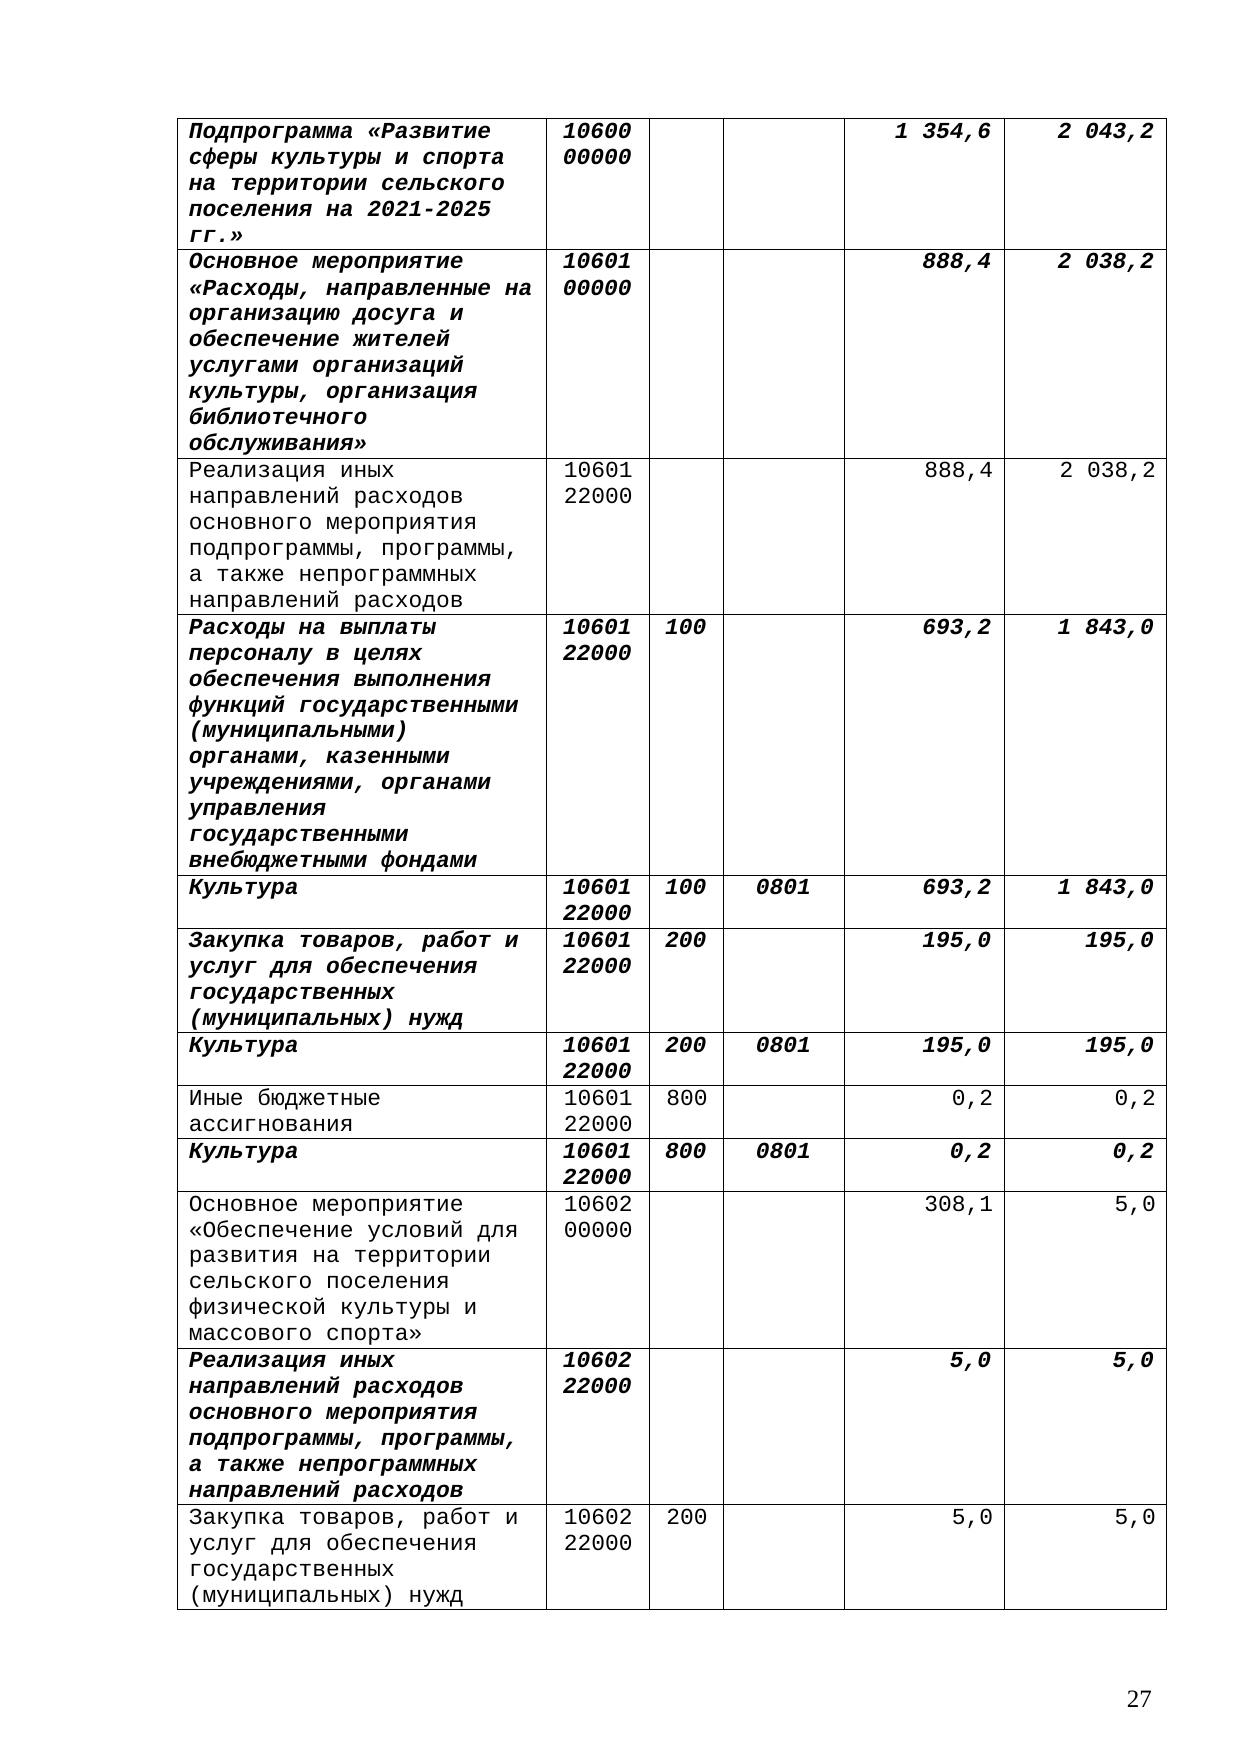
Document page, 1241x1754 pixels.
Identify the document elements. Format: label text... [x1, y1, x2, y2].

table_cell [178, 1505, 546, 1609]
table_cell Культура [178, 1033, 546, 1085]
table_cell 800 [650, 1086, 723, 1138]
table_cell 5,0 [845, 1505, 1004, 1609]
table_cell [724, 250, 844, 457]
table_cell 1060122000 [547, 1086, 649, 1138]
table_cell [724, 1349, 844, 1504]
table_cell [724, 1505, 844, 1609]
table_cell 195,0 [1005, 1033, 1166, 1085]
table_cell 0,2 [1005, 1139, 1166, 1191]
table_cell [724, 459, 844, 614]
table_cell 1060122000 [547, 929, 649, 1032]
table_cell 195,0 [845, 1033, 1004, 1085]
table_cell 1 843,0 [1005, 876, 1166, 927]
table_cell [650, 1349, 723, 1504]
table_cell Реализация иных направлений расходов основного мероприятия подпрограммы, программы, а также непрограммных направлений расходов [178, 459, 546, 614]
table_cell 0801 [724, 876, 844, 927]
table_cell 1060122000 [547, 876, 649, 927]
table_cell [650, 1192, 723, 1348]
table_cell 1060222000 [547, 1349, 649, 1504]
table_cell 195,0 [845, 929, 1004, 1032]
table_cell 1060100000 [547, 250, 649, 457]
table_cell [650, 459, 723, 614]
table_cell 0,2 [845, 1139, 1004, 1191]
table_cell 800 [650, 1139, 723, 1191]
table_cell 2 038,2 [1005, 459, 1166, 614]
table_cell 1060000000 [547, 119, 649, 249]
table_cell 5,0 [1005, 1505, 1166, 1609]
table_cell 5,0 [845, 1349, 1004, 1504]
table_cell [650, 250, 723, 457]
table_cell 693,2 [845, 876, 1004, 927]
table_cell 200 [650, 929, 723, 1032]
table_cell 100 [650, 876, 723, 927]
table_cell 0801 [724, 1033, 844, 1085]
table_cell Культура [178, 876, 546, 927]
table_cell Подпрограмма «Развитие сферы культуры и спорта на территории сельского поселения на 2021-2025 гг.» [178, 119, 546, 249]
table_cell 0,2 [845, 1086, 1004, 1138]
table_cell Расходы на выплаты персоналу в целях обеспечения выполнения функций государственными (муниципальными) органами, казенными учреждениями, органами управления государственными внебюджетными фондами [178, 615, 546, 874]
table_cell [724, 1192, 844, 1348]
table_cell [724, 615, 844, 874]
table_cell Культура [178, 1139, 546, 1191]
table_cell 1 354,6 [845, 119, 1004, 249]
table_cell 308,1 [845, 1192, 1004, 1348]
table_cell [650, 119, 723, 249]
table_cell [724, 1086, 844, 1138]
table_cell 200 [650, 1033, 723, 1085]
table_cell 1060122000 [547, 459, 649, 614]
table_cell 195,0 [1005, 929, 1166, 1032]
table_cell 0801 [724, 1139, 844, 1191]
table_cell 693,2 [845, 615, 1004, 874]
table_cell 1060200000 [547, 1192, 649, 1348]
table_cell Основное мероприятие «Обеспечение условий для развития на территории сельского поселения физической культуры и массового спорта» [178, 1192, 546, 1348]
table_cell Закупка товаров, работ и услуг для обеспечения государственных (муниципальных) нужд [178, 929, 546, 1032]
table_cell 888,4 [845, 250, 1004, 457]
table_cell 888,4 [845, 459, 1004, 614]
table_cell [724, 929, 844, 1032]
table_cell 2 043,2 [1005, 119, 1166, 249]
table_cell 5,0 [1005, 1349, 1166, 1504]
table_cell [724, 119, 844, 249]
table_cell 1060122000 [547, 1139, 649, 1191]
table_cell Реализация иных направлений расходов основного мероприятия подпрограммы, программы, а также непрограммных направлений расходов [178, 1349, 546, 1504]
table_cell Иные бюджетные ассигнования [178, 1086, 546, 1138]
table_cell 1060122000 [547, 615, 649, 874]
table_cell 1060222000 [547, 1505, 649, 1609]
table_cell 200 [650, 1505, 723, 1609]
table_cell 2 038,2 [1005, 250, 1166, 457]
table_cell Основное мероприятие «Расходы, направленные на организацию досуга и обеспечение жителей услугами организаций культуры, организация библиотечного обслуживания» [178, 250, 546, 457]
table_cell 0,2 [1005, 1086, 1166, 1138]
table_cell 100 [650, 615, 723, 874]
table_cell 5,0 [1005, 1192, 1166, 1348]
table_cell 1060122000 [547, 1033, 649, 1085]
table_cell 1 843,0 [1005, 615, 1166, 874]
